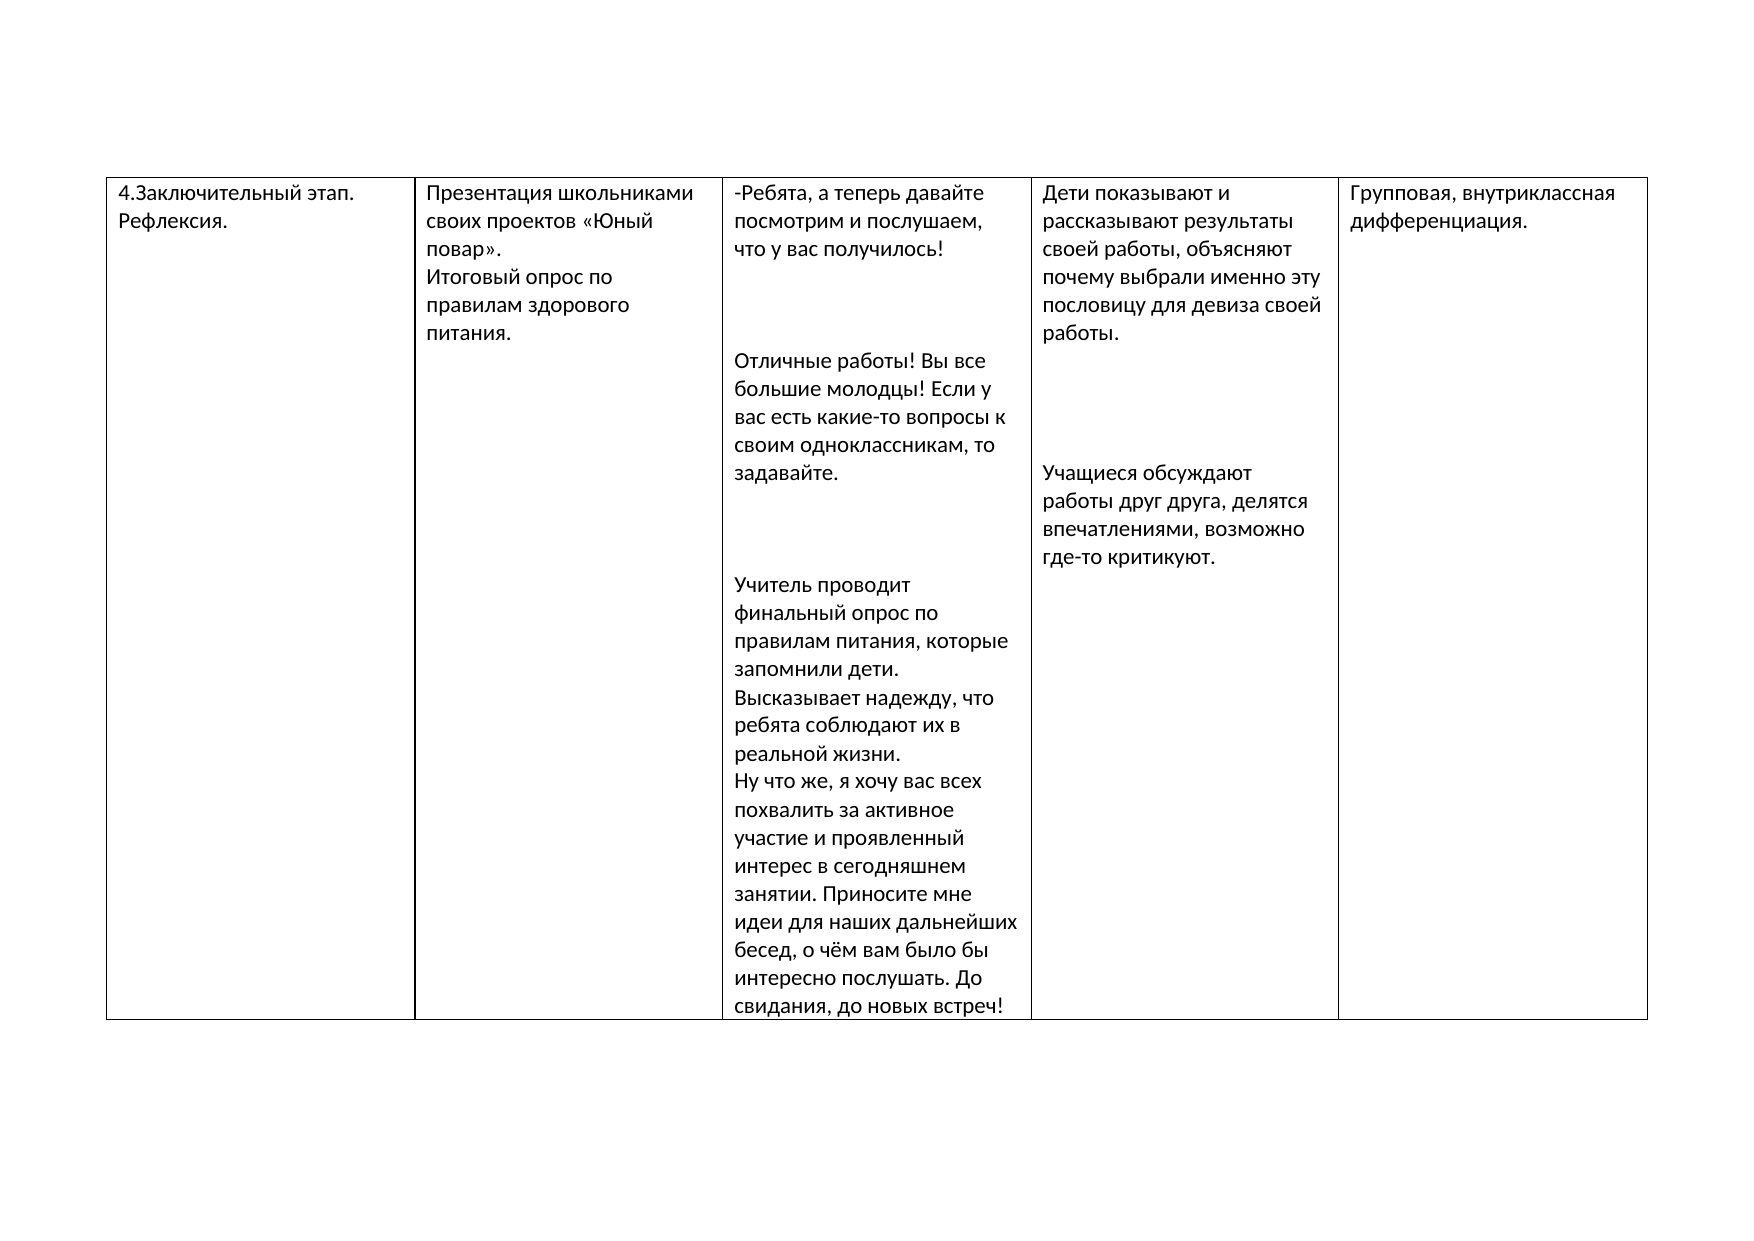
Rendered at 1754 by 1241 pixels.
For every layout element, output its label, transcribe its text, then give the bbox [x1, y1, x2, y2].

table_cell 4.Заключительный этап. Рефлексия. [107, 178, 414, 1019]
table_cell Дети показывают и рассказывают результаты своей работы, объясняют почему выбрали именно эту пословицу для девиза своей работы. Учащиеся обсуждают работы друг друга, делятся впечатлениями, возможно где-то критикуют. [1032, 178, 1338, 1019]
table_cell -Ребята, а теперь давайте посмотрим и послушаем, что у вас получилось! Отличные работы! Вы все большие молодцы! Если у вас есть какие-то вопросы к своим одноклассникам, то задавайте. Учитель проводит финальный опрос по правилам питания, которые запомнили дети. Высказывает надежду, что ребята соблюдают их в реальной жизни. Ну что же, я хочу вас всех похвалить за активное участие и проявленный интерес в сегодняшнем занятии. Приносите мне идеи для наших дальнейших бесед, о чём вам было бы интересно послушать. До свидания, до новых встреч! [723, 178, 1031, 1019]
table_cell Групповая, внутриклассная дифференциация. [1339, 178, 1647, 1019]
table_cell Презентация школьниками своих проектов «Юный повар». Итоговый опрос по правилам здорового питания. [416, 178, 722, 1019]
